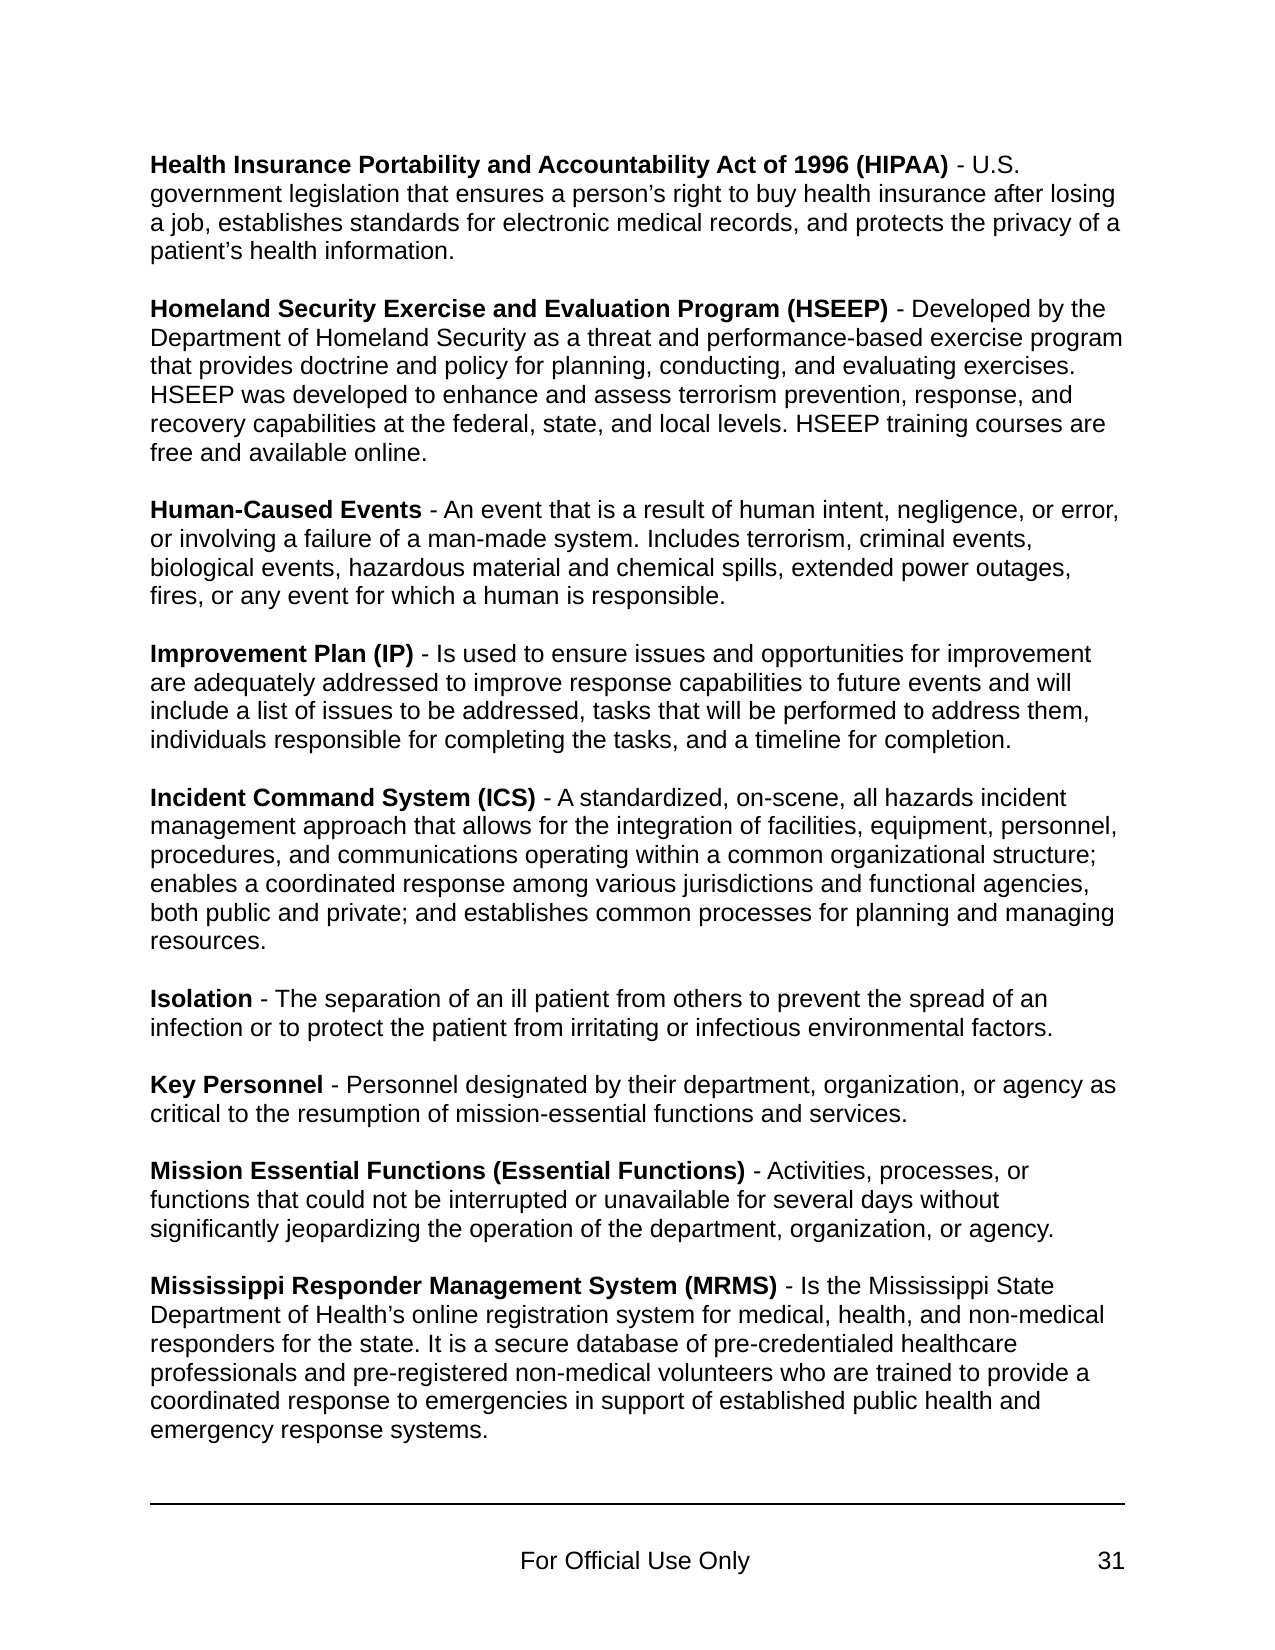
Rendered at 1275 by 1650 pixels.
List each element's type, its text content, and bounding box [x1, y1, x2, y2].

text Human-Caused Events - An event that is a result of human intent, negligence, or error, or involving a failure of a man-made system. Includes terrorism, criminal events, biological events, hazardous material and chemical spills, extended power outages, fires, or any event for which a human is responsible. [150, 495, 1125, 610]
text Health Insurance Portability and Accountability Act of 1996 (HIPAA) - U.S. government legislation that ensures a person’s right to buy health insurance after losing a job, establishes standards for electronic medical records, and protects the privacy of a patient’s health information. [150, 150, 1125, 265]
text Improvement Plan (IP) - Is used to ensure issues and opportunities for improvement are adequately addressed to improve response capabilities to future events and will include a list of issues to be addressed, tasks that will be performed to address them, individuals responsible for completing the tasks, and a timeline for completion. [150, 639, 1125, 754]
text Homeland Security Exercise and Evaluation Program (HSEEP) - Developed by the Department of Homeland Security as a threat and performance-based exercise program that provides doctrine and policy for planning, conducting, and evaluating exercises. HSEEP was developed to enhance and assess terrorism prevention, response, and recovery capabilities at the federal, state, and local levels. HSEEP training courses are free and available online. [150, 294, 1125, 466]
text Isolation - The separation of an ill patient from others to prevent the spread of an infection or to protect the patient from irritating or infectious environmental factors. [150, 984, 1125, 1041]
text Mission Essential Functions (Essential Functions) - Activities, processes, or functions that could not be interrupted or unavailable for several days without significantly jeopardizing the operation of the department, organization, or agency. [150, 1156, 1125, 1242]
text Key Personnel - Personnel designated by their department, organization, or agency as critical to the resumption of mission-essential functions and services. [150, 1070, 1125, 1127]
text Incident Command System (ICS) - A standardized, on-scene, all hazards incident management approach that allows for the integration of facilities, equipment, personnel, procedures, and communications operating within a common organizational structure; enables a coordinated response among various jurisdictions and functional agencies, both public and private; and establishes common processes for planning and managing resources. [150, 782, 1125, 955]
text Mississippi Responder Management System (MRMS) - Is the Mississippi State Department of Health’s online registration system for medical, health, and non-medical responders for the state. It is a secure database of pre-credentialed healthcare professionals and pre-registered non-medical volunteers who are trained to provide a coordinated response to emergencies in support of established public health and emergency response systems. [150, 1271, 1125, 1444]
